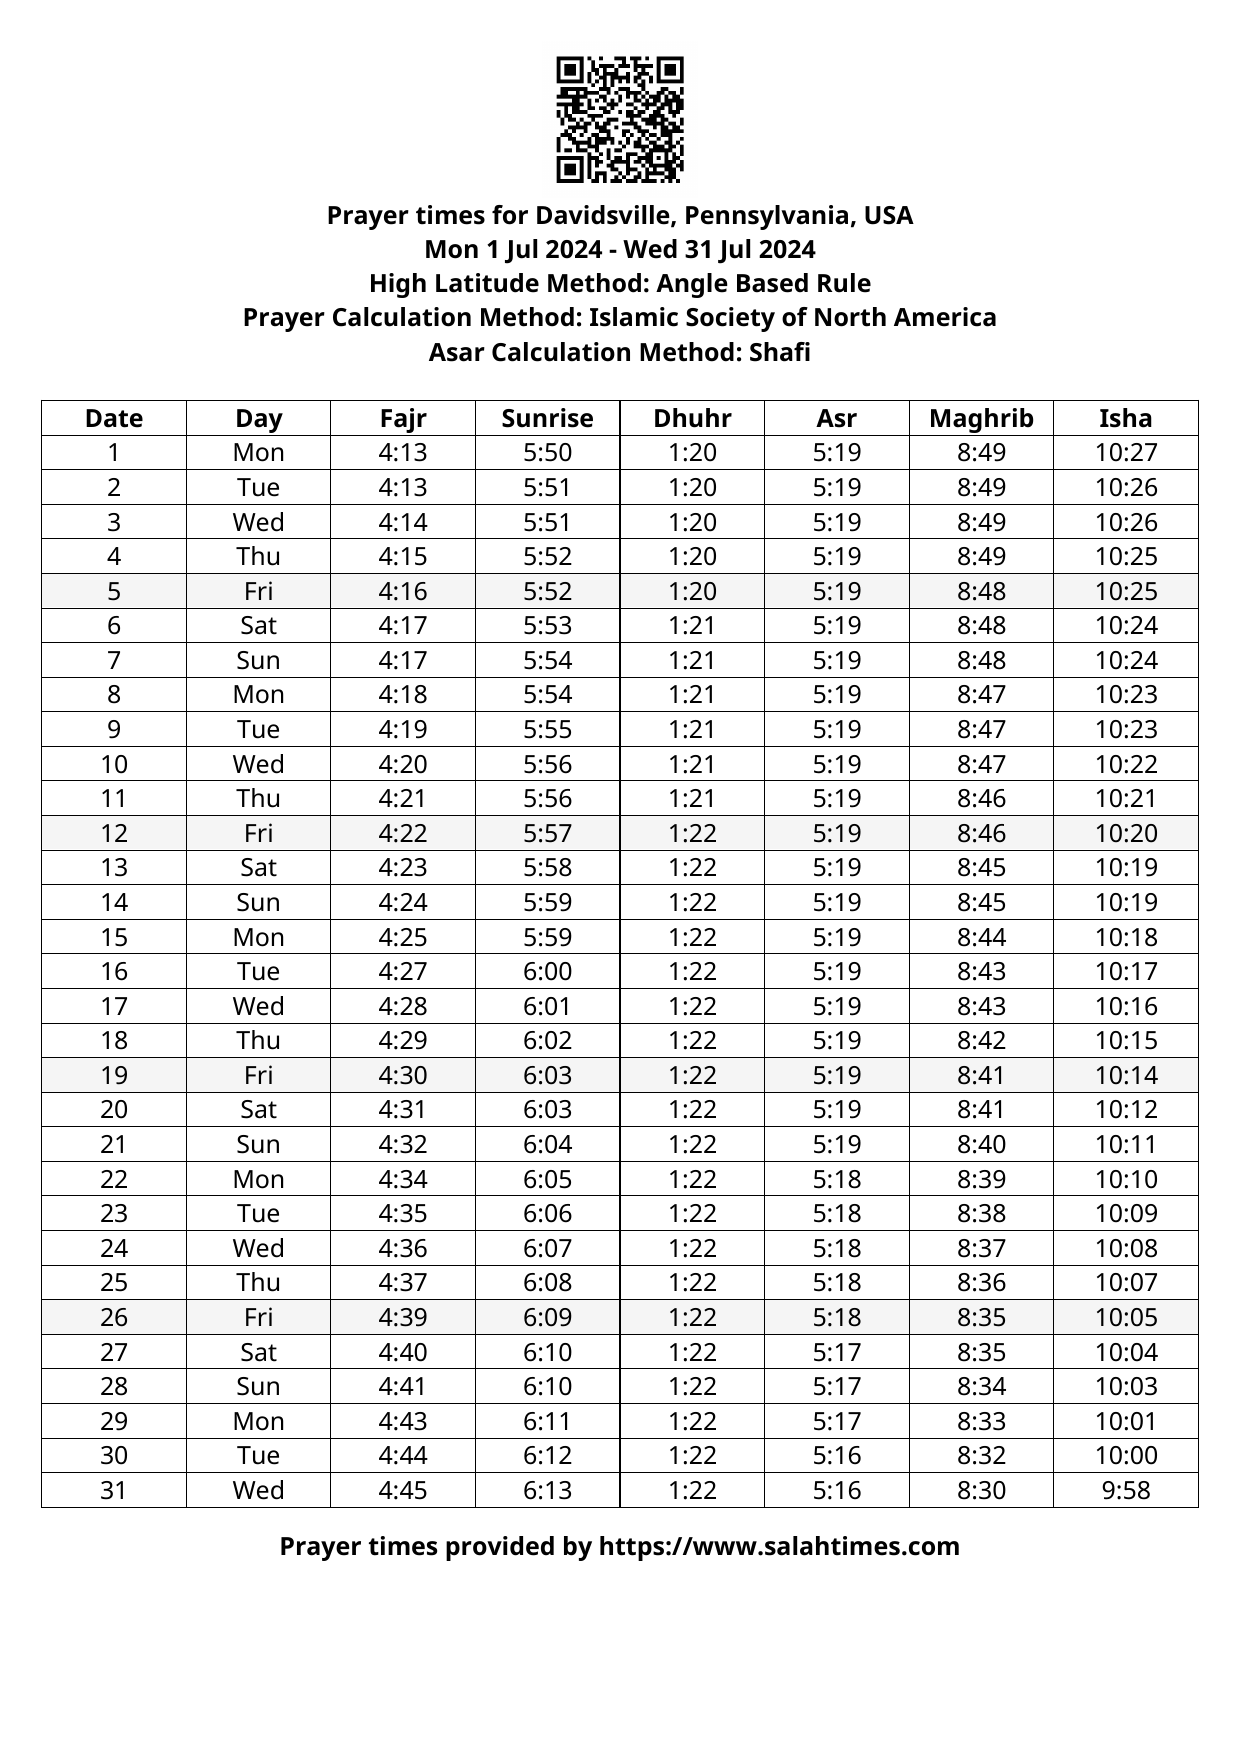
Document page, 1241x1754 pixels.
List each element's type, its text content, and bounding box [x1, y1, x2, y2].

table_cell 10:09 [1054, 1196, 1198, 1230]
table_cell 8:45 [910, 851, 1053, 884]
table_cell 1:22 [621, 1473, 764, 1507]
table_cell 8:42 [910, 1024, 1053, 1057]
table_cell 8:47 [910, 747, 1053, 780]
table_cell 6:13 [476, 1473, 619, 1507]
table_cell Thu [187, 781, 330, 815]
table_cell 1:21 [621, 643, 764, 677]
table_cell 5:19 [765, 747, 909, 780]
table_cell Wed [187, 747, 330, 780]
table_cell 6:01 [476, 989, 619, 1022]
table_cell 5:54 [476, 678, 619, 711]
table_cell Fri [187, 1058, 330, 1092]
table_cell 4:13 [331, 470, 475, 504]
table_cell Sun [187, 1369, 330, 1403]
table_cell 10:25 [1054, 539, 1198, 573]
table_cell 5:16 [765, 1473, 909, 1507]
table_cell 1:22 [621, 1231, 764, 1264]
table_cell 10:15 [1054, 1024, 1198, 1057]
table_header Day [187, 401, 330, 434]
picture [542, 41, 699, 198]
table_cell 28 [42, 1369, 186, 1403]
table_cell 10:08 [1054, 1231, 1198, 1264]
table_cell 6:10 [476, 1335, 619, 1368]
table_cell 1:22 [621, 1266, 764, 1299]
table_cell 6:05 [476, 1162, 619, 1195]
table_cell Fri [187, 1300, 330, 1334]
table_cell 4:34 [331, 1162, 475, 1195]
table_cell 8:30 [910, 1473, 1053, 1507]
table_cell 4:40 [331, 1335, 475, 1368]
table_cell 5:18 [765, 1266, 909, 1299]
table_cell 5:19 [765, 954, 909, 988]
table_cell 8:37 [910, 1231, 1053, 1264]
table_cell 4:15 [331, 539, 475, 573]
table_cell 10:22 [1054, 747, 1198, 780]
table_cell 10:27 [1054, 436, 1198, 469]
table_cell 4:35 [331, 1196, 475, 1230]
table_cell 8:47 [910, 712, 1053, 746]
table_cell 10:24 [1054, 609, 1198, 642]
table_cell 6:03 [476, 1058, 619, 1092]
table_cell 1:22 [621, 851, 764, 884]
table_cell 4:39 [331, 1300, 475, 1334]
table_cell 10:00 [1054, 1439, 1198, 1472]
table_cell 6:11 [476, 1404, 619, 1437]
table_cell Mon [187, 1404, 330, 1437]
table_cell 4:22 [331, 816, 475, 849]
table_cell Thu [187, 539, 330, 573]
table_cell 5:19 [765, 1058, 909, 1092]
table_cell 8:46 [910, 816, 1053, 849]
table_cell Tue [187, 1439, 330, 1472]
table_cell 10:19 [1054, 851, 1198, 884]
table_cell Fri [187, 816, 330, 849]
table_cell 4:36 [331, 1231, 475, 1264]
table_cell 6:00 [476, 954, 619, 988]
table_cell 10:21 [1054, 781, 1198, 815]
table_cell 4:23 [331, 851, 475, 884]
table_cell 10 [42, 747, 186, 780]
table_cell 5:19 [765, 1024, 909, 1057]
table_cell 5:56 [476, 781, 619, 815]
table_cell Sat [187, 609, 330, 642]
table_cell 3 [42, 505, 186, 538]
table_cell 5:52 [476, 574, 619, 607]
table_cell 5:19 [765, 436, 909, 469]
table_cell 5:59 [476, 920, 619, 953]
table_cell Sat [187, 851, 330, 884]
table_cell 1:20 [621, 470, 764, 504]
table_cell 10:03 [1054, 1369, 1198, 1403]
table_cell 9:58 [1054, 1473, 1198, 1507]
table_cell 16 [42, 954, 186, 988]
table_cell 2 [42, 470, 186, 504]
table_cell 5:19 [765, 574, 909, 607]
table_cell 5:59 [476, 885, 619, 919]
table_cell 1:22 [621, 1196, 764, 1230]
table_cell 5:50 [476, 436, 619, 469]
table_cell 5:19 [765, 989, 909, 1022]
table_cell 1:20 [621, 574, 764, 607]
table_cell 5:19 [765, 539, 909, 573]
table_cell 1:21 [621, 678, 764, 711]
table_cell 4:24 [331, 885, 475, 919]
table_cell 4:27 [331, 954, 475, 988]
table_cell 5:55 [476, 712, 619, 746]
table_cell 8:48 [910, 574, 1053, 607]
table_cell 5:53 [476, 609, 619, 642]
table_cell 10:01 [1054, 1404, 1198, 1437]
table_cell 1:22 [621, 1093, 764, 1126]
table_cell 5:57 [476, 816, 619, 849]
table_header Fajr [331, 401, 475, 434]
table_cell 18 [42, 1024, 186, 1057]
table_cell 1:20 [621, 436, 764, 469]
table_cell 5:19 [765, 885, 909, 919]
table_cell 5:19 [765, 470, 909, 504]
table_cell 4:17 [331, 643, 475, 677]
table_cell 1:22 [621, 989, 764, 1022]
table_cell 4:30 [331, 1058, 475, 1092]
table_cell 5:17 [765, 1369, 909, 1403]
table_cell 8:49 [910, 539, 1053, 573]
table_cell 4:43 [331, 1404, 475, 1437]
table_cell Wed [187, 1231, 330, 1264]
table_cell 8:40 [910, 1127, 1053, 1161]
table_cell 6:12 [476, 1439, 619, 1472]
text Asar Calculation Method: Shafi [42, 334, 1198, 368]
table_cell 1:22 [621, 1404, 764, 1437]
table_cell 5:52 [476, 539, 619, 573]
table_cell 4:21 [331, 781, 475, 815]
text High Latitude Method: Angle Based Rule [42, 266, 1198, 300]
table_cell 6:09 [476, 1300, 619, 1334]
table_cell 5:19 [765, 678, 909, 711]
table_cell 8:41 [910, 1058, 1053, 1092]
table_cell 4:18 [331, 678, 475, 711]
table_cell 1:22 [621, 1300, 764, 1334]
table_cell 10:11 [1054, 1127, 1198, 1161]
text Prayer Calculation Method: Islamic Society of North America [42, 300, 1198, 334]
table_cell 10:26 [1054, 470, 1198, 504]
table_cell 8:34 [910, 1369, 1053, 1403]
table_cell 8:44 [910, 920, 1053, 953]
table_cell Sun [187, 1127, 330, 1161]
table_cell 6:08 [476, 1266, 619, 1299]
table_cell 4:19 [331, 712, 475, 746]
table_header Sunrise [476, 401, 619, 434]
table_header Maghrib [910, 401, 1053, 434]
table_cell 6:03 [476, 1093, 619, 1126]
table_cell 8:49 [910, 470, 1053, 504]
table_cell 5:16 [765, 1439, 909, 1472]
table_cell 8:45 [910, 885, 1053, 919]
table_cell 8:49 [910, 436, 1053, 469]
table_cell 5:18 [765, 1196, 909, 1230]
table_cell 8:47 [910, 678, 1053, 711]
text Prayer times provided by https://www.salahtimes.com [42, 1528, 1198, 1563]
table_cell 10:19 [1054, 885, 1198, 919]
table_cell 5:19 [765, 1093, 909, 1126]
table_cell 1:22 [621, 1058, 764, 1092]
table_cell Tue [187, 1196, 330, 1230]
table_cell 14 [42, 885, 186, 919]
table_cell 1:21 [621, 609, 764, 642]
table_cell Wed [187, 505, 330, 538]
table_cell 8:36 [910, 1266, 1053, 1299]
table_cell 1:22 [621, 1024, 764, 1057]
table_cell 11 [42, 781, 186, 815]
table_cell 22 [42, 1162, 186, 1195]
table_cell 26 [42, 1300, 186, 1334]
table_cell 1:22 [621, 1335, 764, 1368]
table_cell Wed [187, 989, 330, 1022]
table_cell Sun [187, 885, 330, 919]
table_cell 8:43 [910, 954, 1053, 988]
table_cell 5:54 [476, 643, 619, 677]
table_header Date [42, 401, 186, 434]
table_cell 10:18 [1054, 920, 1198, 953]
table_cell 5:19 [765, 643, 909, 677]
table_cell 5:19 [765, 712, 909, 746]
table_cell 1:22 [621, 816, 764, 849]
table_cell 4:31 [331, 1093, 475, 1126]
table_cell 8:48 [910, 609, 1053, 642]
table_cell 20 [42, 1093, 186, 1126]
table_cell 5:18 [765, 1300, 909, 1334]
table_cell 10:12 [1054, 1093, 1198, 1126]
table_cell 4:14 [331, 505, 475, 538]
table_cell 6:06 [476, 1196, 619, 1230]
table_cell 4:28 [331, 989, 475, 1022]
table_cell 29 [42, 1404, 186, 1437]
table_cell 5:19 [765, 851, 909, 884]
table_cell 4:17 [331, 609, 475, 642]
table_cell 1:22 [621, 1369, 764, 1403]
table_cell 4:13 [331, 436, 475, 469]
table_cell 1:21 [621, 781, 764, 815]
table_cell 1:22 [621, 1162, 764, 1195]
table_cell 8:35 [910, 1300, 1053, 1334]
table_cell Tue [187, 712, 330, 746]
table_cell 10:20 [1054, 816, 1198, 849]
table_cell 4:32 [331, 1127, 475, 1161]
table_cell 10:23 [1054, 678, 1198, 711]
table_cell 5:51 [476, 470, 619, 504]
table_cell 17 [42, 989, 186, 1022]
table_cell 5:19 [765, 781, 909, 815]
table_cell 10:10 [1054, 1162, 1198, 1195]
table_cell 8:39 [910, 1162, 1053, 1195]
table_cell 5:18 [765, 1162, 909, 1195]
table_cell 8 [42, 678, 186, 711]
table_cell 10:07 [1054, 1266, 1198, 1299]
table_cell 4 [42, 539, 186, 573]
table_cell 8:49 [910, 505, 1053, 538]
table_cell 10:25 [1054, 574, 1198, 607]
table_cell 10:24 [1054, 643, 1198, 677]
table_cell 4:16 [331, 574, 475, 607]
table_cell 8:41 [910, 1093, 1053, 1126]
table_cell 6:10 [476, 1369, 619, 1403]
table_cell 4:25 [331, 920, 475, 953]
table_cell 5:19 [765, 1127, 909, 1161]
table_cell 5:19 [765, 920, 909, 953]
table_cell 8:46 [910, 781, 1053, 815]
table_cell 25 [42, 1266, 186, 1299]
table_cell 10:14 [1054, 1058, 1198, 1092]
table_cell 1:22 [621, 1439, 764, 1472]
table_cell 5:18 [765, 1231, 909, 1264]
table_cell 10:16 [1054, 989, 1198, 1022]
table_cell 21 [42, 1127, 186, 1161]
table_cell 5:19 [765, 505, 909, 538]
table_header Dhuhr [621, 401, 764, 434]
table_cell 7 [42, 643, 186, 677]
table_cell 5 [42, 574, 186, 607]
table_cell 5:19 [765, 609, 909, 642]
table_cell 5:56 [476, 747, 619, 780]
table_cell 5:17 [765, 1404, 909, 1437]
table_cell 4:20 [331, 747, 475, 780]
table_cell Wed [187, 1473, 330, 1507]
table_cell 1:20 [621, 505, 764, 538]
table_header Isha [1054, 401, 1198, 434]
table_cell Mon [187, 920, 330, 953]
table_cell 10:04 [1054, 1335, 1198, 1368]
table_cell 6 [42, 609, 186, 642]
table_cell 19 [42, 1058, 186, 1092]
table_cell 30 [42, 1439, 186, 1472]
table_cell 6:02 [476, 1024, 619, 1057]
text Prayer times for Davidsville, Pennsylvania, USA [42, 198, 1198, 232]
table_cell 23 [42, 1196, 186, 1230]
table_cell Sat [187, 1335, 330, 1368]
table_cell 10:26 [1054, 505, 1198, 538]
text Mon 1 Jul 2024 - Wed 31 Jul 2024 [42, 232, 1198, 266]
table_header Asr [765, 401, 909, 434]
table_cell 12 [42, 816, 186, 849]
table_cell 4:45 [331, 1473, 475, 1507]
table_cell 31 [42, 1473, 186, 1507]
table_cell Sun [187, 643, 330, 677]
table_cell Sat [187, 1093, 330, 1126]
table_cell 6:07 [476, 1231, 619, 1264]
table_cell Tue [187, 954, 330, 988]
table_cell 10:17 [1054, 954, 1198, 988]
table_cell 10:23 [1054, 712, 1198, 746]
table_cell Tue [187, 470, 330, 504]
table_cell 10:05 [1054, 1300, 1198, 1334]
table_cell 8:48 [910, 643, 1053, 677]
table_cell Mon [187, 436, 330, 469]
table_cell 1:22 [621, 1127, 764, 1161]
table_cell 8:33 [910, 1404, 1053, 1437]
table_cell 9 [42, 712, 186, 746]
table_cell 13 [42, 851, 186, 884]
table_cell 4:44 [331, 1439, 475, 1472]
table_cell 8:38 [910, 1196, 1053, 1230]
table_cell 15 [42, 920, 186, 953]
table_cell 1:22 [621, 954, 764, 988]
table_cell 1:21 [621, 747, 764, 780]
table_cell 4:29 [331, 1024, 475, 1057]
table_cell 24 [42, 1231, 186, 1264]
table_cell 1:20 [621, 539, 764, 573]
table_cell 5:51 [476, 505, 619, 538]
table_cell 27 [42, 1335, 186, 1368]
table_cell 8:32 [910, 1439, 1053, 1472]
table_cell 6:04 [476, 1127, 619, 1161]
table_cell Mon [187, 1162, 330, 1195]
table_cell Thu [187, 1024, 330, 1057]
table_cell 1:21 [621, 712, 764, 746]
table_cell 5:19 [765, 816, 909, 849]
table_cell 1 [42, 436, 186, 469]
table_cell 8:35 [910, 1335, 1053, 1368]
table_cell Thu [187, 1266, 330, 1299]
table_cell 5:17 [765, 1335, 909, 1368]
table_cell Fri [187, 574, 330, 607]
table_cell 1:22 [621, 885, 764, 919]
table_cell Mon [187, 678, 330, 711]
table_cell 4:41 [331, 1369, 475, 1403]
table_cell 1:22 [621, 920, 764, 953]
table_cell 5:58 [476, 851, 619, 884]
table_cell 8:43 [910, 989, 1053, 1022]
table_cell 4:37 [331, 1266, 475, 1299]
